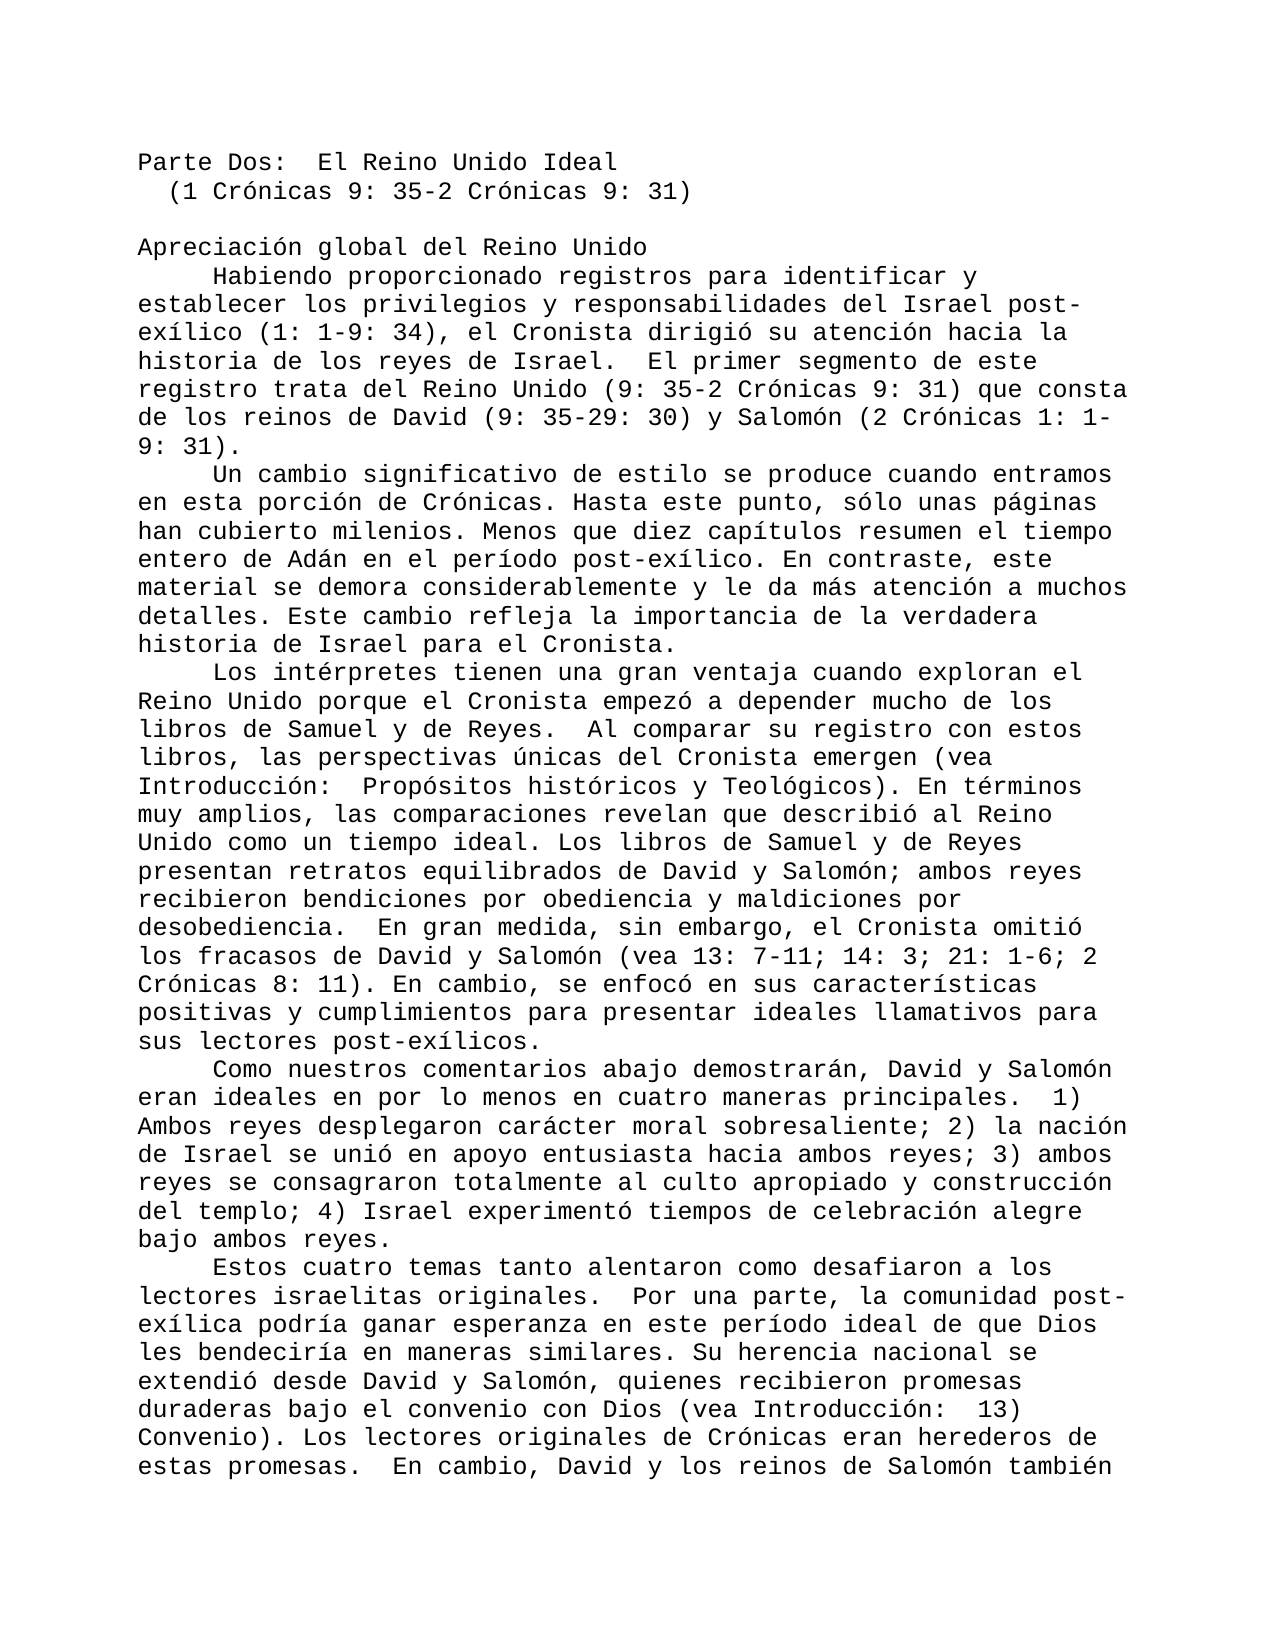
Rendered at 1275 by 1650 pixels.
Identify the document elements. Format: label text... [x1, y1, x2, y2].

text Un cambio significativo de estilo se produce cuando entramos en esta porción de Crónicas. Hasta este punto, sólo unas páginas han cubierto milenios. Menos que diez capítulos resumen el tiempo entero de Adán en el período post-exílico. En contraste, este material se demora considerablemente y le da más atención a muchos detalles. Este cambio refleja la importancia de la verdadera historia de Israel para el Cronista. [137, 462, 1138, 660]
text (1 Crónicas 9: 35-2 Crónicas 9: 31) [137, 178, 1138, 207]
text Los intérpretes tienen una gran ventaja cuando exploran el Reino Unido porque el Cronista empezó a depender mucho de los libros de Samuel y de Reyes. Al comparar su registro con estos libros, las perspectivas únicas del Cronista emergen (vea Introducción: Propósitos históricos y Teológicos). En términos muy amplios, las comparaciones revelan que describió al Reino Unido como un tiempo ideal. Los libros de Samuel y de Reyes presentan retratos equilibrados de David y Salomón; ambos reyes recibieron bendiciones por obediencia y maldiciones por desobediencia. En gran medida, sin embargo, el Cronista omitió los fracasos de David y Salomón (vea 13: 7-11; 14: 3; 21: 1-6; 2 Crónicas 8: 11). En cambio, se enfocó en sus características positivas y cumplimientos para presentar ideales llamativos para sus lectores post-exílicos. [137, 660, 1138, 1057]
text Habiendo proporcionado registros para identificar y establecer los privilegios y responsabilidades del Israel post-exílico (1: 1-9: 34), el Cronista dirigió su atención hacia la historia de los reyes de Israel. El primer segmento de este registro trata del Reino Unido (9: 35-2 Crónicas 9: 31) que consta de los reinos de David (9: 35-29: 30) y Salomón (2 Crónicas 1: 1-9: 31). [137, 263, 1138, 462]
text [137, 1255, 1138, 1482]
text Parte Dos: El Reino Unido Ideal [137, 150, 1138, 178]
text Como nuestros comentarios abajo demostrarán, David y Salomón eran ideales en por lo menos en cuatro maneras principales. 1) Ambos reyes desplegaron carácter moral sobresaliente; 2) la nación de Israel se unió en apoyo entusiasta hacia ambos reyes; 3) ambos reyes se consagraron totalmente al culto apropiado y construcción del templo; 4) Israel experimentó tiempos de celebración alegre bajo ambos reyes. [137, 1057, 1138, 1255]
text Apreciación global del Reino Unido [137, 235, 1138, 263]
